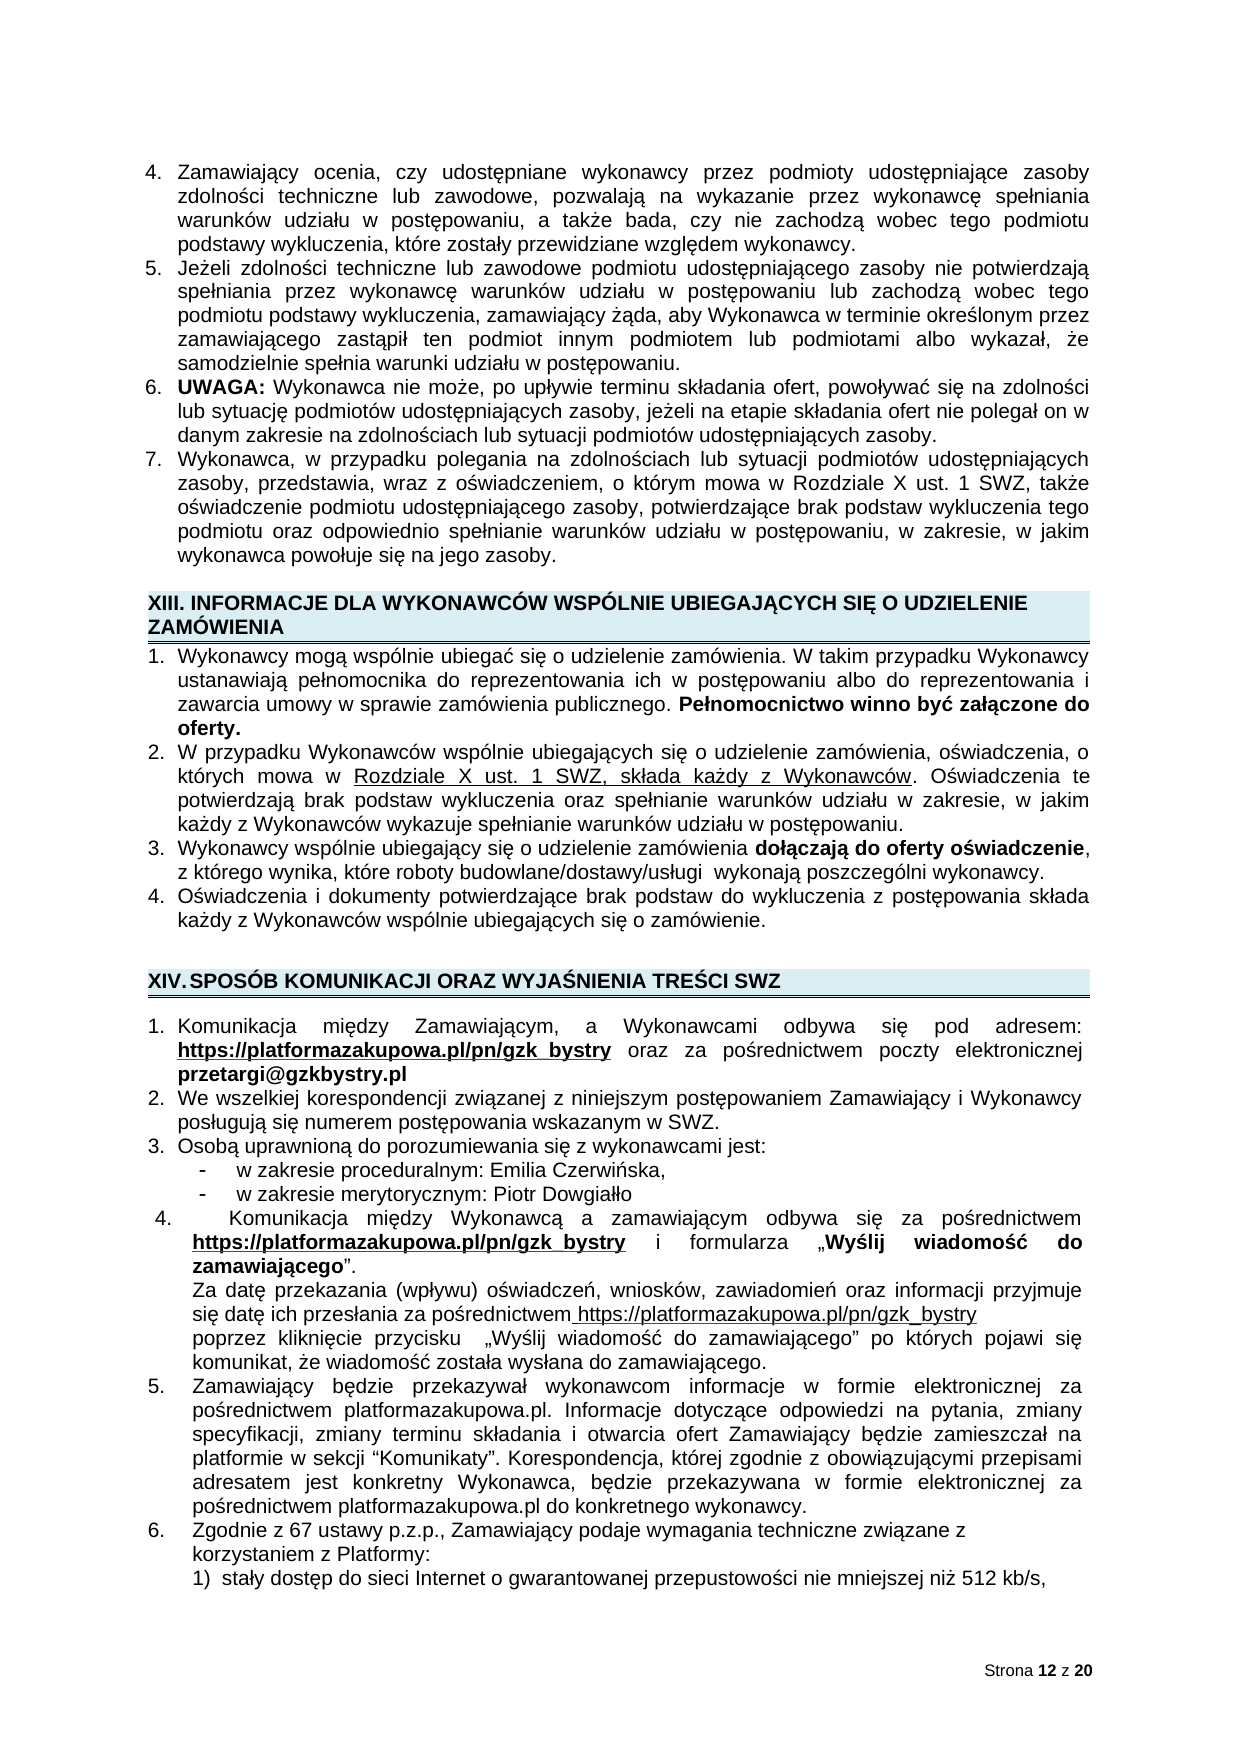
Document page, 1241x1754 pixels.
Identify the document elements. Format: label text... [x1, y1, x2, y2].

text 2. W przypadku Wykonawców wspólnie ubiegających się o udzielenie zamówienia, oświadczenia, o których mowa w Rozdziale X ust. 1 SWZ, składa każdy z Wykonawców. Oświadczenia te potwierdzają brak podstaw wykluczenia oraz spełnianie warunków udziału w zakresie, w jakim każdy z Wykonawców wykazuje spełnianie warunków udziału w postępowaniu. [148, 740, 1090, 836]
list UWAGA: Wykonawca nie może, po upływie terminu składania ofert, powoływać się na zdolności lub sytuację podmiotów udostępniających zasoby, jeżeli na etapie składania ofert nie polegał on w danym zakresie na zdolnościach lub sytuacji podmiotów udostępniających zasoby. [145, 375, 1090, 447]
list Osobą uprawnioną do porozumiewania się z wykonawcami jest: [148, 1134, 1083, 1158]
list w zakresie merytorycznym: Piotr Dowgiałło [199, 1182, 1083, 1206]
list Komunikacja między Zamawiającym, a Wykonawcami odbywa się pod adresem: https://platformazakupowa.pl/pn/gzk_bystry oraz za pośrednictwem poczty elektronicznej przetargi@gzkbystry.pl [148, 1014, 1083, 1086]
list Zgodnie z 67 ustawy p.z.p., Zamawiający podaje wymagania techniczne związane z korzystaniem z Platformy: [148, 1518, 1092, 1566]
list Zamawiający ocenia, czy udostępniane wykonawcy przez podmioty udostępniające zasoby zdolności techniczne lub zawodowe, pozwalają na wykazanie przez wykonawcę spełniania warunków udziału w postępowaniu, a także bada, czy nie zachodzą wobec tego podmiotu podstawy wykluczenia, które zostały przewidziane względem wykonawcy. [145, 159, 1090, 255]
list Zamawiający będzie przekazywał wykonawcom informacje w formie elektronicznej za pośrednictwem platformazakupowa.pl. Informacje dotyczące odpowiedzi na pytania, zmiany specyfikacji, zmiany terminu składania i otwarcia ofert Zamawiający będzie zamieszczał na platformie w sekcji “Komunikaty”. Korespondencja, której zgodnie z obowiązującymi przepisami adresatem jest konkretny Wykonawca, będzie przekazywana w formie elektronicznej za pośrednictwem platformazakupowa.pl do konkretnego wykonawcy. [148, 1374, 1083, 1518]
text 3. Wykonawcy wspólnie ubiegający się o udzielenie zamówienia dołączają do oferty oświadczenie, z którego wynika, które roboty budowlane/dostawy/usługi wykonają poszczególni wykonawcy. [148, 836, 1090, 883]
list stały dostęp do sieci Internet o gwarantowanej przepustowości nie mniejszej niż 512 kb/s, [192, 1566, 1083, 1589]
list Wykonawca, w przypadku polegania na zdolnościach lub sytuacji podmiotów udostępniających zasoby, przedstawia, wraz z oświadczeniem, o którym mowa w Rozdziale X ust. 1 SWZ, także oświadczenie podmiotu udostępniającego zasoby, potwierdzające brak podstaw wykluczenia tego podmiotu oraz odpowiednio spełnianie warunków udziału w postępowaniu, w zakresie, w jakim wykonawca powołuje się na jego zasoby. [145, 447, 1090, 567]
list We wszelkiej korespondencji związanej z niniejszym postępowaniem Zamawiający i Wykonawcy posługują się numerem postępowania wskazanym w SWZ. [148, 1086, 1083, 1134]
list poprzez kliknięcie przycisku „Wyślij wiadomość do zamawiającego” po których pojawi się komunikat, że wiadomość została wysłana do zamawiającego. [192, 1326, 1083, 1374]
text XIII. INFORMACJE DLA WYKONAWCÓW WSPÓLNIE UBIEGAJĄCYCH SIĘ O UDZIELENIE ZAMÓWIENIA [148, 591, 1090, 641]
text 1. Wykonawcy mogą wspólnie ubiegać się o udzielenie zamówienia. W takim przypadku Wykonawcy ustanawiają pełnomocnika do reprezentowania ich w postępowaniu albo do reprezentowania i zawarcia umowy w sprawie zamówienia publicznego. Pełnomocnictwo winno być załączone do oferty. [148, 644, 1090, 740]
list Za datę przekazania (wpływu) oświadczeń, wniosków, zawiadomień oraz informacji przyjmuje się datę ich przesłania za pośrednictwem https://platformazakupowa.pl/pn/gzk_bystry [192, 1278, 1083, 1326]
text 4. Oświadczenia i dokumenty potwierdzające brak podstaw do wykluczenia z postępowania składa każdy z Wykonawców wspólnie ubiegających się o zamówienie. [148, 883, 1090, 931]
list w zakresie proceduralnym: Emilia Czerwińska, [199, 1158, 1083, 1182]
list Komunikacja między Wykonawcą a zamawiającym odbywa się za pośrednictwem https://platformazakupowa.pl/pn/gzk_bystry i formularza „Wyślij wiadomość do zamawiającego”. [154, 1206, 1083, 1278]
list SPOSÓB KOMUNIKACJI ORAZ WYJAŚNIENIA TREŚCI SWZ [148, 969, 1090, 995]
list Jeżeli zdolności techniczne lub zawodowe podmiotu udostępniającego zasoby nie potwierdzają spełniania przez wykonawcę warunków udziału w postępowaniu lub zachodzą wobec tego podmiotu podstawy wykluczenia, zamawiający żąda, aby Wykonawca w terminie określonym przez zamawiającego zastąpił ten podmiot innym podmiotem lub podmiotami albo wykazał, że samodzielnie spełnia warunki udziału w postępowaniu. [145, 255, 1090, 375]
